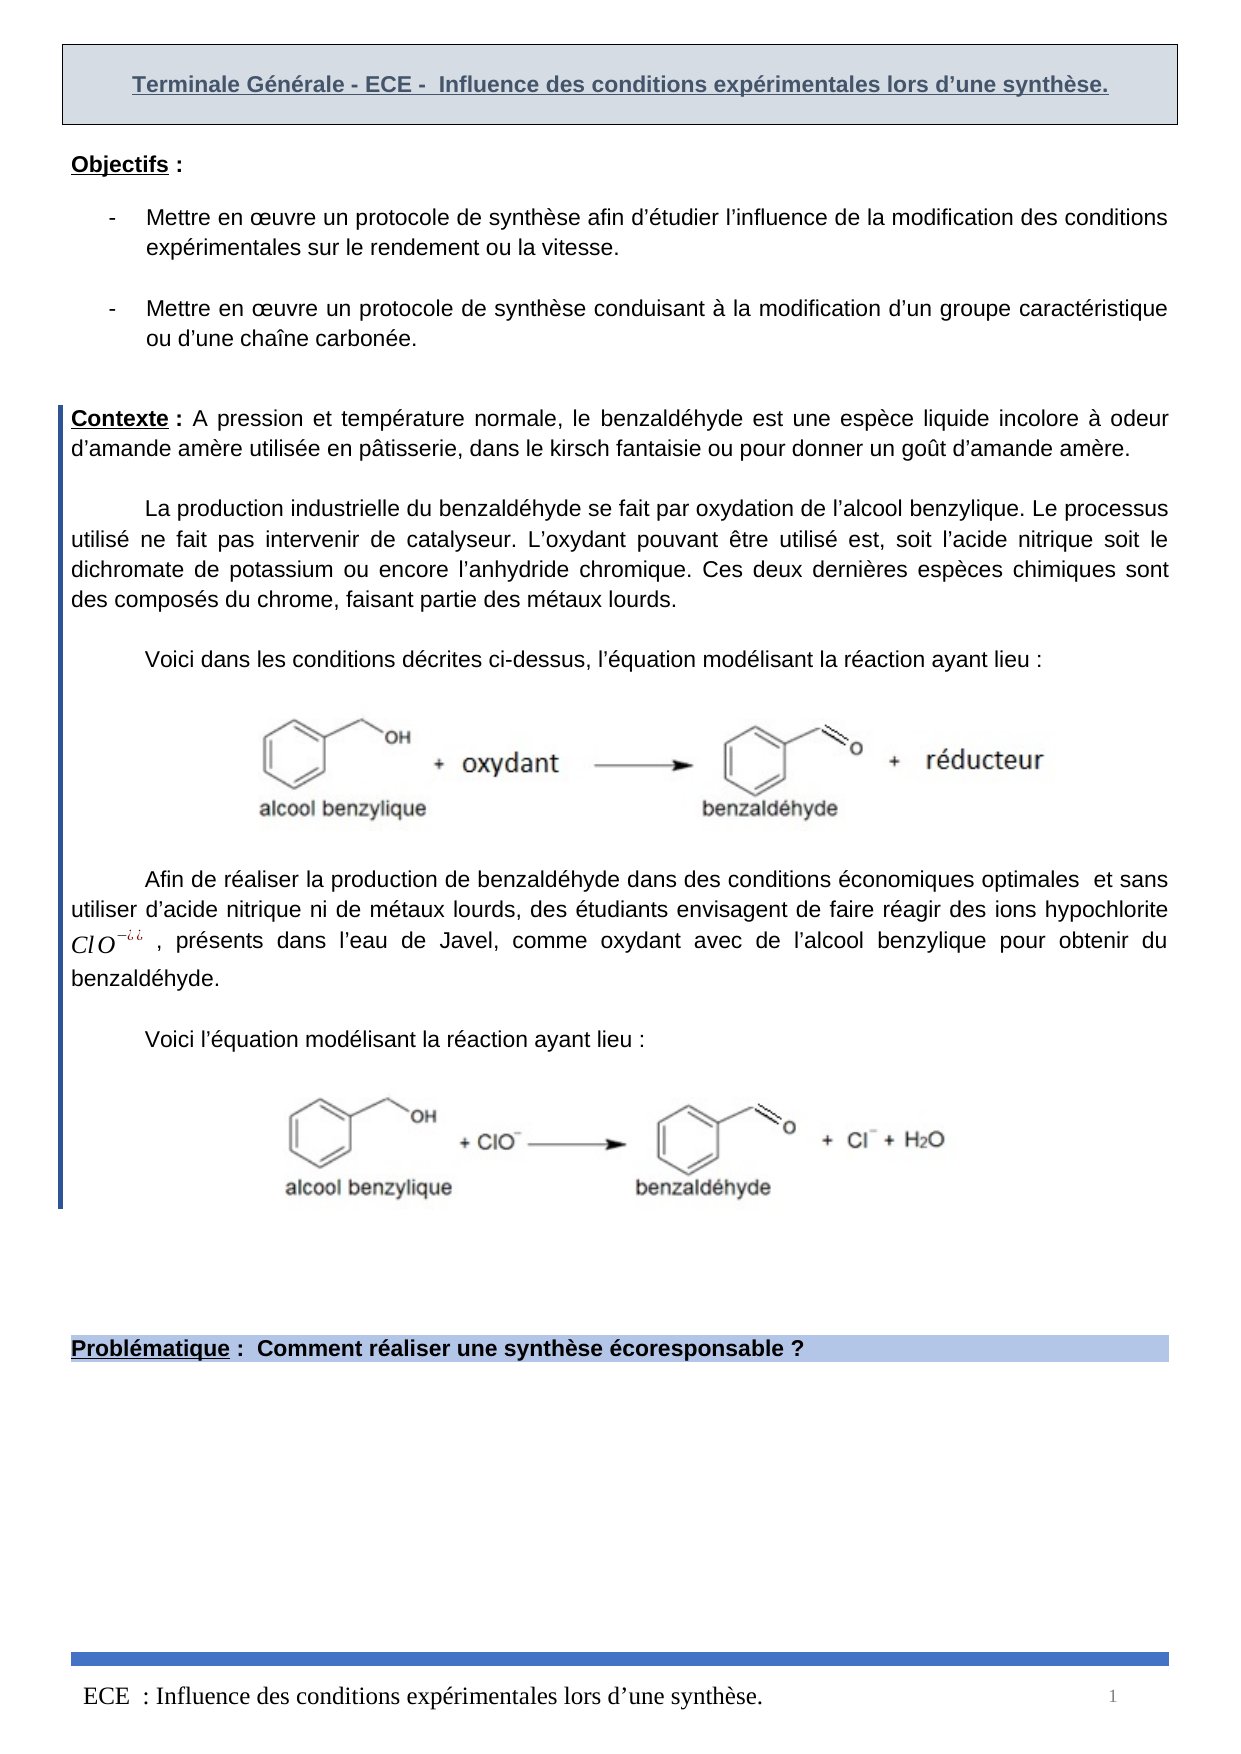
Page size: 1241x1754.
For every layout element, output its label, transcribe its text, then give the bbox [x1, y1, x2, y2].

text Objectifs : [71, 151, 1169, 178]
picture [257, 706, 1057, 831]
picture [283, 1086, 957, 1210]
text Voici dans les conditions décrites ci-dessus, l’équation modélisant la réaction ayant lieu : [63, 646, 1169, 673]
table_header Terminale Générale - ECE - Influence des conditions expérimentales lors d’une synthèse. [63, 45, 1177, 124]
text Voici l’équation modélisant la réaction ayant lieu : [63, 1026, 1169, 1052]
text Contexte : A pression et température normale, le benzaldéhyde est une espèce liquide incolore à odeur d’amande amère utilisée en pâtisserie, dans le kirsch fantaisie ou pour donner un goût d’amande amère. [71, 405, 1169, 461]
list Mettre en œuvre un protocole de synthèse afin d’étudier l’influence de la modification des conditions expérimentales sur le rendement ou la vitesse. [108, 204, 1169, 261]
list Mettre en œuvre un protocole de synthèse conduisant à la modification d’un groupe caractéristique ou d’une chaîne carbonée. [108, 295, 1169, 351]
text La production industrielle du benzaldéhyde se fait par oxydation de l’alcool benzylique. Le processus utilisé ne fait pas intervenir de catalyseur. L’oxydant pouvant être utilisé est, soit l’acide nitrique soit le dichromate de potassium ou encore l’anhydride chromique. Ces deux dernières espèces chimiques sont des composés du chrome, faisant partie des métaux lourds. [63, 495, 1169, 612]
text Problématique : Comment réaliser une synthèse écoresponsable ? [71, 1335, 1169, 1362]
text Afin de réaliser la production de benzaldéhyde dans des conditions économiques optimales et sans utiliser d’acide nitrique ni de métaux lourds, des étudiants envisagent de faire réagir des ions hypochlorite , présents dans l’eau de Javel, comme oxydant avec de l’alcool benzylique pour obtenir du benzaldéhyde. [63, 866, 1169, 991]
